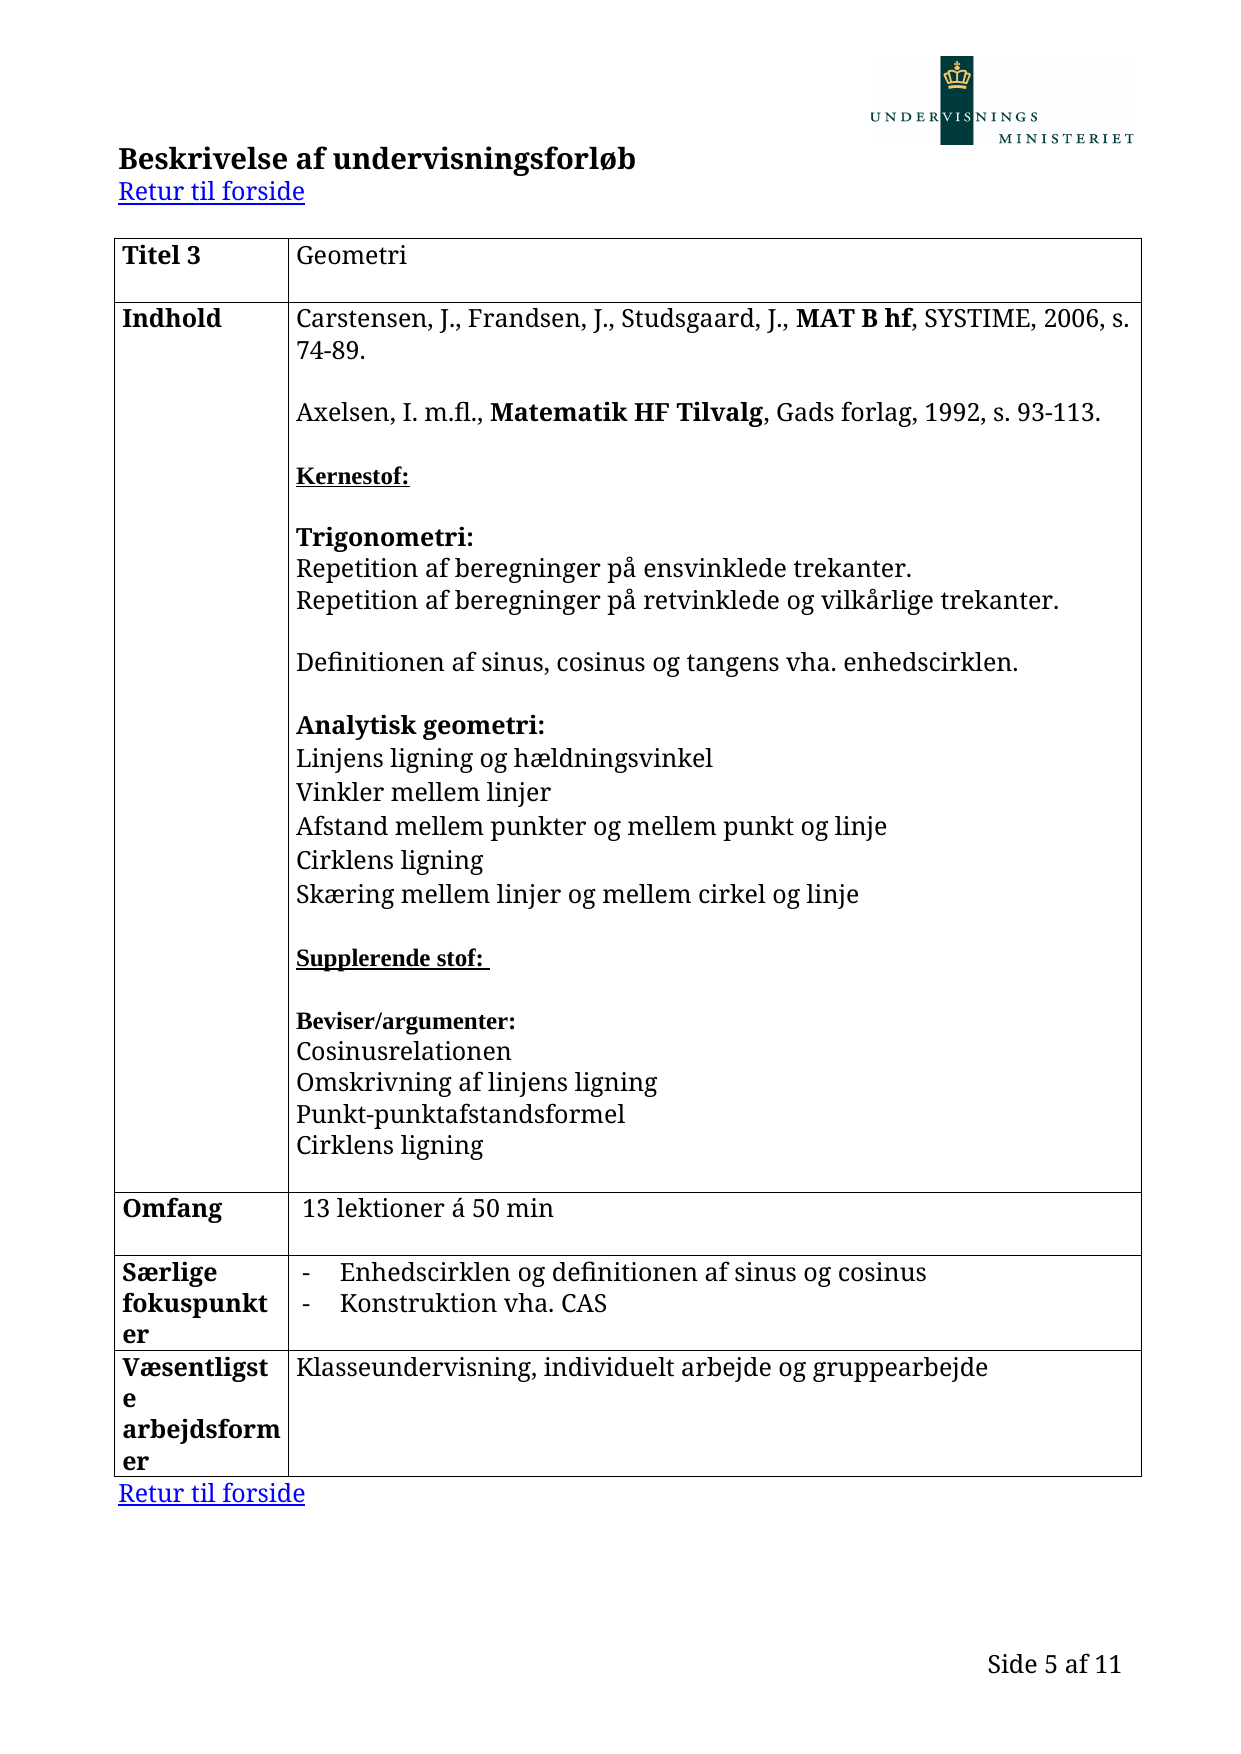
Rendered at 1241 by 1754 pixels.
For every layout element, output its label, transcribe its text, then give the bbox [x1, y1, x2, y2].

table_cell Klasseundervisning, individuelt arbejde og gruppearbejde [289, 1351, 1141, 1476]
table_cell Særlige fokuspunkter [115, 1256, 288, 1350]
table_cell Omfang [115, 1193, 288, 1255]
table_cell Væsentligste arbejdsformer [115, 1351, 288, 1476]
table_header Geometri [289, 239, 1141, 302]
table_header Titel 3 [115, 239, 288, 302]
text Retur til forside [118, 176, 1122, 207]
table_cell Carstensen, J., Frandsen, J., Studsgaard, J., MAT B hf, SYSTIME, 2006, s. 74-89. Axelsen, I. m.fl., Matematik HF Tilvalg, Gads forlag, 1992, s. 93-113. Kernestof: Trigonometri: Repetition af beregninger på ensvinklede trekanter. Repetition af beregninger på retvinklede og vilkårlige trekanter. Definitionen af sinus, cosinus og tangens vha. enhedscirklen. Analytisk geometri: Linjens ligning og hældningsvinkel Vinkler mellem linjer Afstand mellem punkter og mellem punkt og linje Cirklens ligning Skæring mellem linjer og mellem cirkel og linje Supplerende stof: Beviser/argumenter: Cosinusrelationen Omskrivning af linjens ligning Punkt-punktafstandsformel Cirklens ligning [289, 303, 1141, 1192]
table_cell 13 lektioner á 50 min [289, 1193, 1141, 1255]
text Beskrivelse af undervisningsforløb [118, 131, 1122, 176]
table_cell Indhold [115, 303, 288, 1192]
text Retur til forside [118, 1477, 1122, 1508]
table_cell Enhedscirklen og definitionen af sinus og cosinus Konstruktion vha. CAS [289, 1256, 1141, 1350]
picture [871, 56, 1134, 145]
